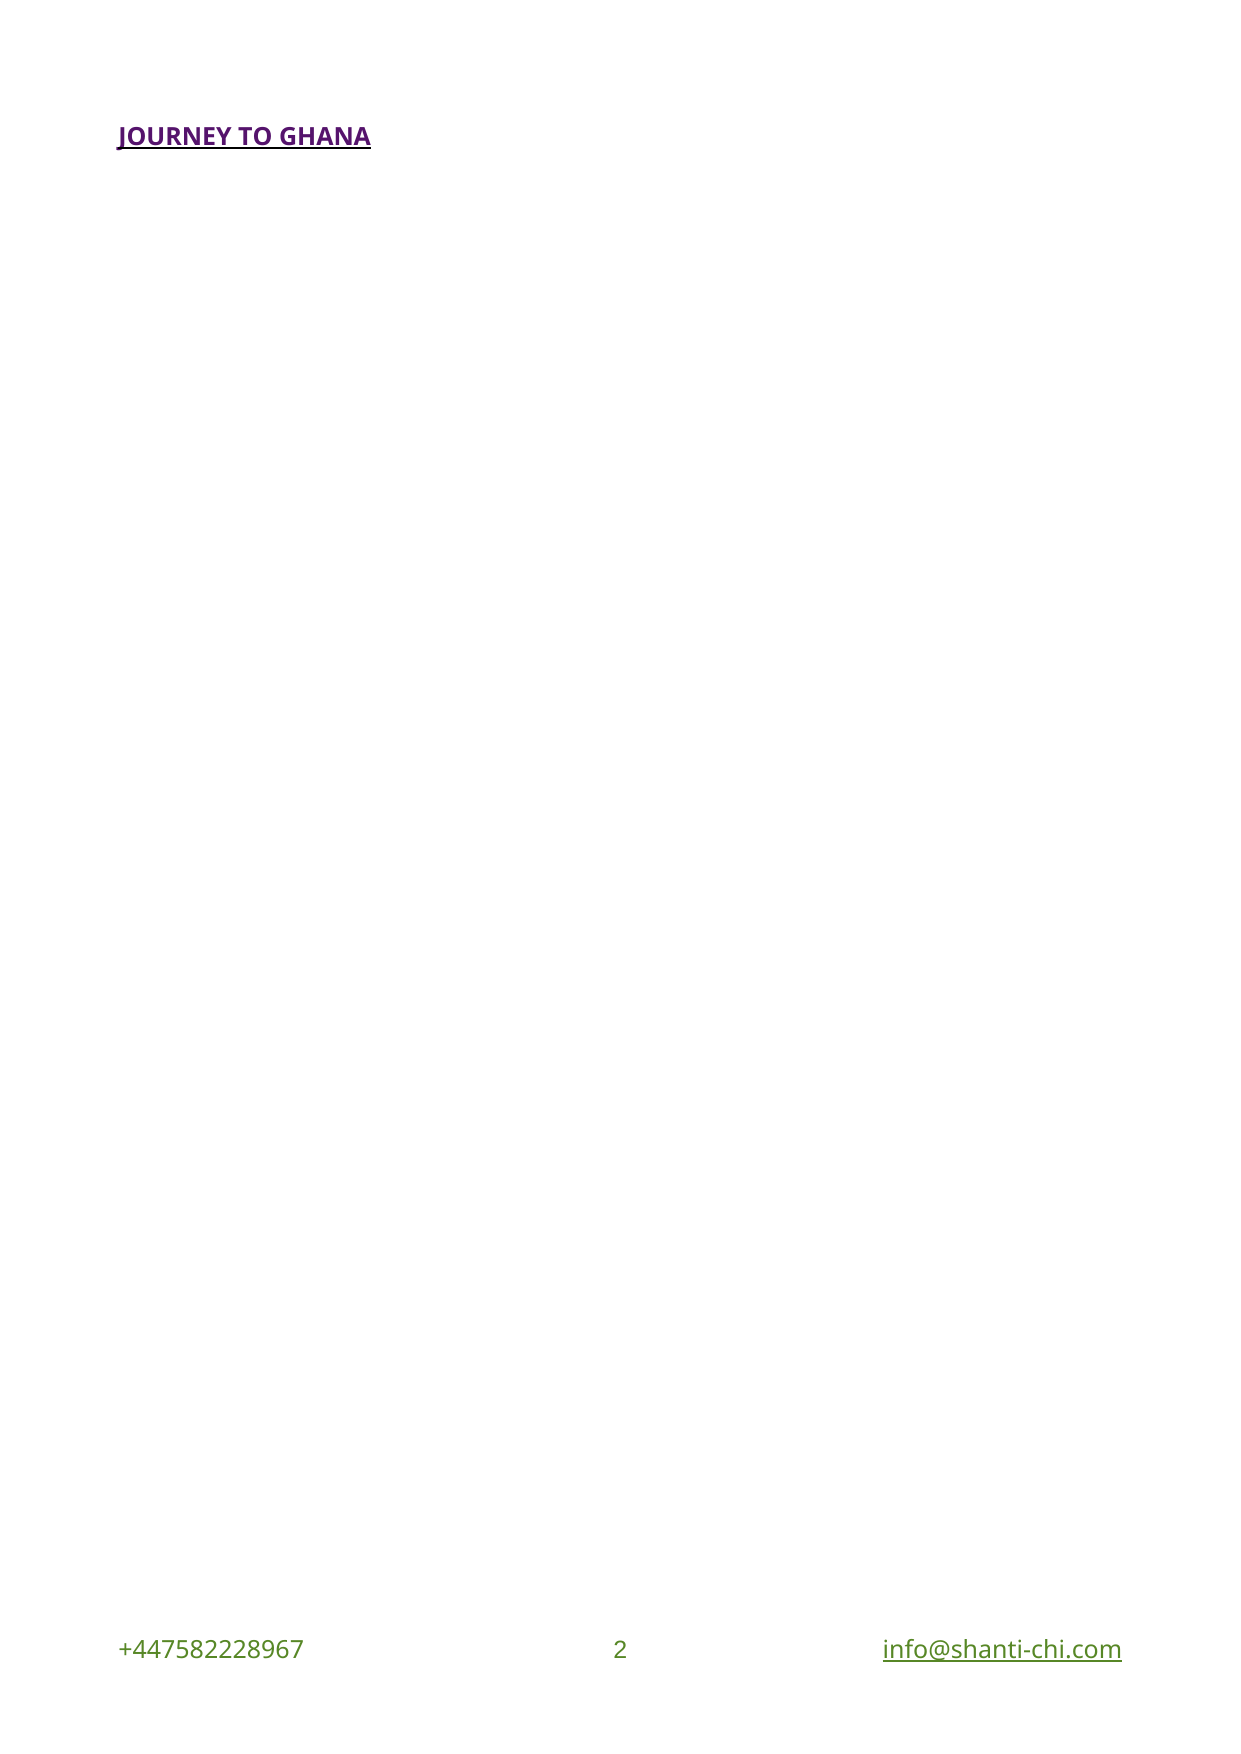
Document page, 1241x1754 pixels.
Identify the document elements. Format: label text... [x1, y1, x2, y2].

text JOURNEY TO GHANA [118, 118, 1122, 152]
